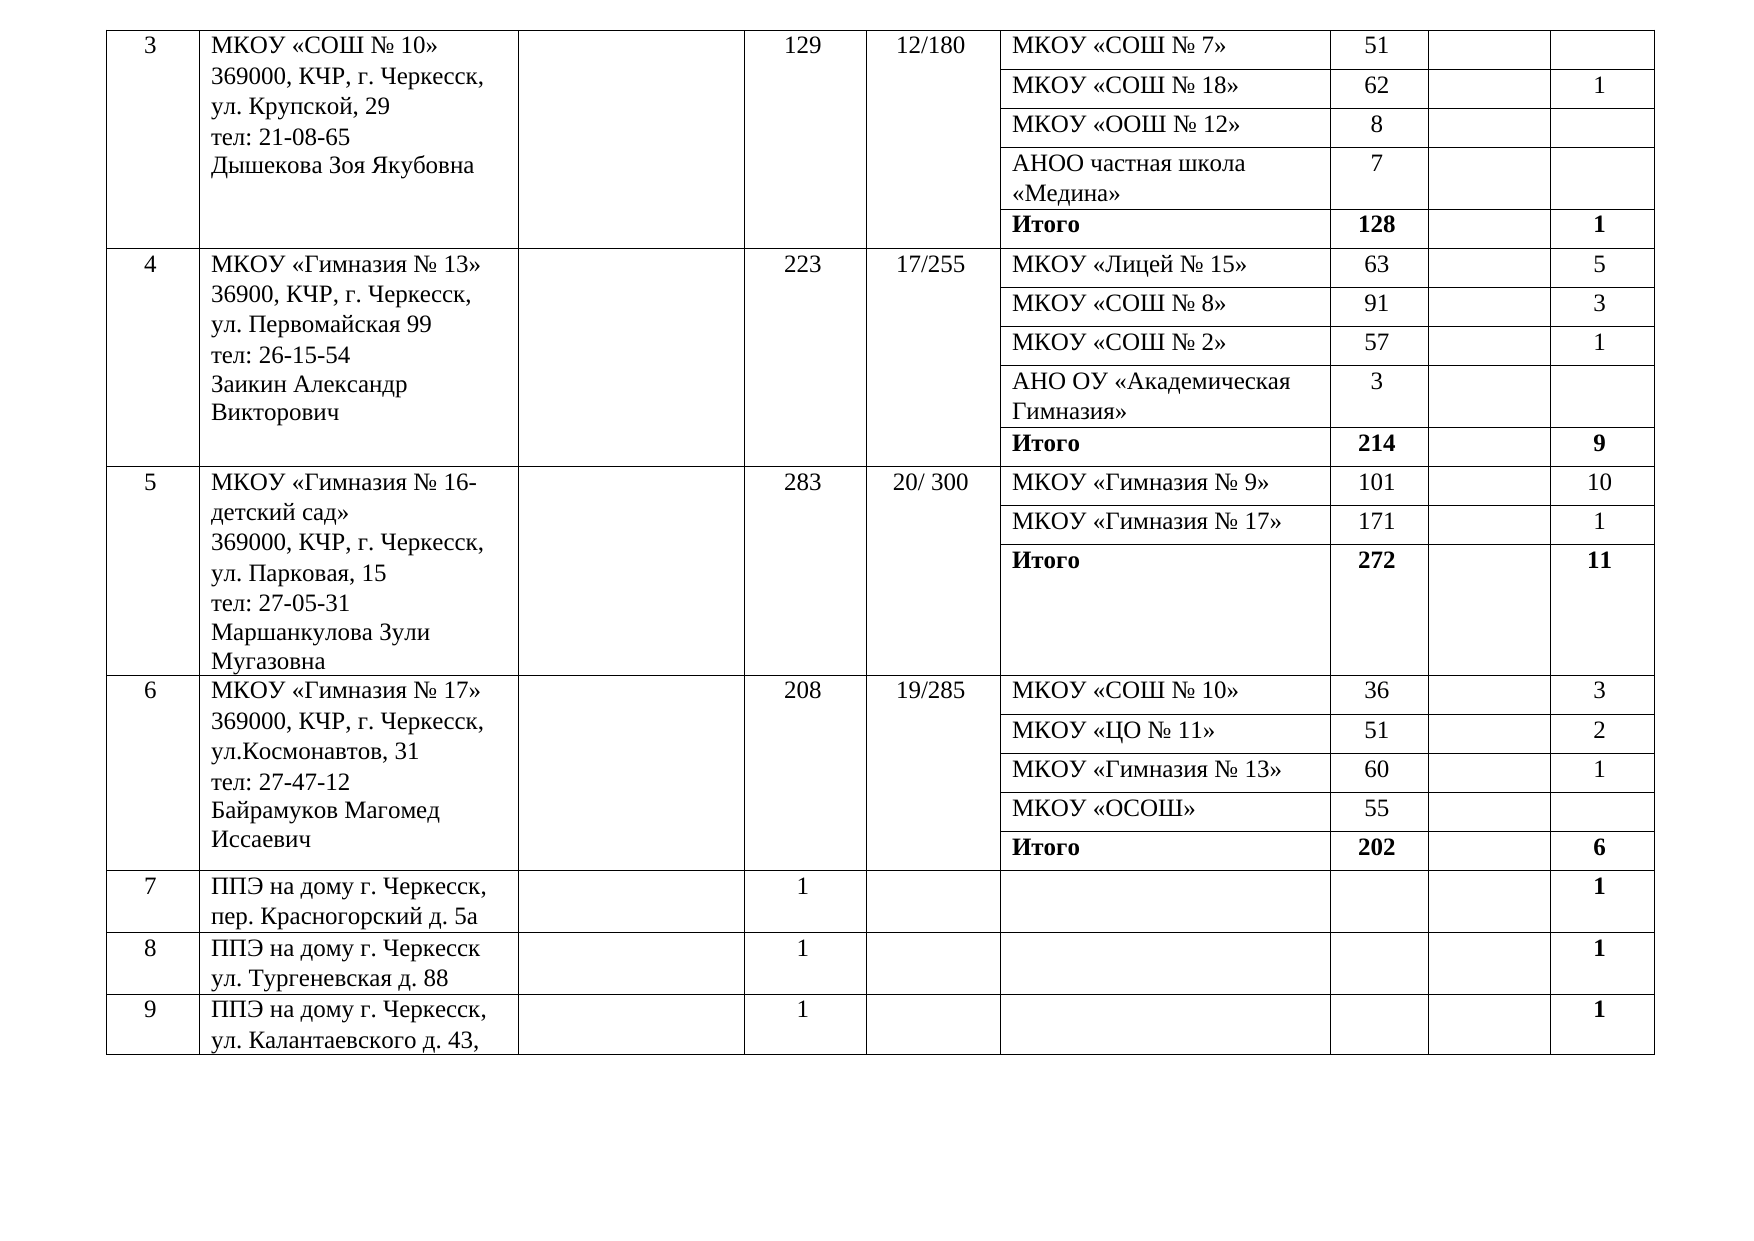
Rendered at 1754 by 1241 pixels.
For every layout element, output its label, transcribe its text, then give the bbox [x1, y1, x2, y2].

table_cell 11 [1551, 545, 1654, 674]
table_cell 1 [1551, 754, 1654, 792]
table_cell Итого [1001, 210, 1330, 248]
table_cell ППЭ на дому г. Черкесск, пер. Красногорский д. 5а [200, 871, 518, 932]
table_cell МКОУ «ОСОШ» [1001, 793, 1330, 831]
table_cell 283 [745, 467, 866, 674]
table_cell МКОУ «Гимназия № 17» [1001, 506, 1330, 544]
table_cell [519, 249, 744, 466]
table_cell 7 [1331, 148, 1428, 208]
table_cell 202 [1331, 832, 1428, 870]
table_cell [1429, 545, 1550, 674]
table_cell МКОУ «ООШ № 12» [1001, 109, 1330, 147]
table_cell 2 [1551, 715, 1654, 753]
table_cell [1429, 148, 1550, 208]
table_cell 36 [1331, 676, 1428, 714]
table_cell 5 [107, 467, 199, 674]
table_cell ППЭ на дому г. Черкесск ул. Тургеневская д. 88 [200, 933, 518, 993]
table_cell АНОО частная школа «Медина» [1001, 148, 1330, 208]
table_cell 223 [745, 249, 866, 466]
table_cell 3 [107, 31, 199, 248]
table_cell 1 [745, 871, 866, 932]
table_cell МКОУ «СОШ № 10» 369000, КЧР, г. Черкесск, ул. Крупской, 29 тел: 21-08-65 Дышекова Зоя Якубовна [200, 31, 518, 248]
table_cell МКОУ «Гимназия № 16-детский сад» 369000, КЧР, г. Черкесск, ул. Парковая, 15 тел: 27-05-31 Маршанкулова Зули Мугазовна [200, 467, 518, 674]
table_cell 51 [1331, 715, 1428, 753]
table_cell 3 [1551, 288, 1654, 326]
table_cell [200, 995, 518, 1054]
table_cell 128 [1331, 210, 1428, 248]
table_cell [1429, 506, 1550, 544]
table_cell [1429, 832, 1550, 870]
table_cell 55 [1331, 793, 1428, 831]
table_cell 8 [1331, 109, 1428, 147]
table_cell [1001, 871, 1330, 932]
table_cell 3 [1331, 366, 1428, 427]
table_cell [1429, 467, 1550, 505]
table_cell 6 [107, 676, 199, 870]
table_cell 7 [107, 871, 199, 932]
table_cell [1429, 676, 1550, 714]
table_cell [1551, 366, 1654, 427]
table_cell 12/180 [867, 31, 1000, 248]
table_cell [1429, 871, 1550, 932]
table_cell [1429, 70, 1550, 108]
table_cell 1 [745, 933, 866, 993]
table_cell [1551, 148, 1654, 208]
table_cell 17/255 [867, 249, 1000, 466]
table_cell МКОУ «Лицей № 15» [1001, 249, 1330, 287]
table_cell 3 [1551, 676, 1654, 714]
table_cell 208 [745, 676, 866, 870]
table_cell МКОУ «СОШ № 8» [1001, 288, 1330, 326]
table_cell 129 [745, 31, 866, 248]
table_cell [1429, 109, 1550, 147]
table_cell [1001, 933, 1330, 993]
table_cell [1429, 428, 1550, 466]
table_cell [519, 995, 744, 1054]
table_cell 20/ 300 [867, 467, 1000, 674]
table_cell [867, 995, 1000, 1054]
table_cell МКОУ «Гимназия № 9» [1001, 467, 1330, 505]
table_cell 91 [1331, 288, 1428, 326]
table_cell [1429, 210, 1550, 248]
table_cell [1001, 995, 1330, 1054]
table_cell 1 [1551, 871, 1654, 932]
table_cell Итого [1001, 832, 1330, 870]
table_cell Итого [1001, 428, 1330, 466]
table_cell 272 [1331, 545, 1428, 674]
table_cell [1331, 933, 1428, 993]
table_cell МКОУ «СОШ № 18» [1001, 70, 1330, 108]
table_cell МКОУ «Гимназия № 13» 36900, КЧР, г. Черкесск, ул. Первомайская 99 тел: 26-15-54 Заикин Александр Викторович [200, 249, 518, 466]
table_cell [519, 31, 744, 248]
table_cell 1 [745, 995, 866, 1054]
table_cell АНО ОУ «Академическая Гимназия» [1001, 366, 1330, 427]
table_cell 19/285 [867, 676, 1000, 870]
table_cell 9 [107, 995, 199, 1054]
table_cell [519, 871, 744, 932]
table_cell [1429, 933, 1550, 993]
table_cell 101 [1331, 467, 1428, 505]
table_cell 171 [1331, 506, 1428, 544]
table_cell 8 [107, 933, 199, 993]
table_cell 60 [1331, 754, 1428, 792]
table_cell 1 [1551, 995, 1654, 1054]
table_cell [1429, 249, 1550, 287]
table_cell 214 [1331, 428, 1428, 466]
table_cell МКОУ «ЦО № 11» [1001, 715, 1330, 753]
table_cell [1331, 871, 1428, 932]
table_cell 1 [1551, 327, 1654, 365]
table_cell МКОУ «Гимназия № 17» 369000, КЧР, г. Черкесск, ул.Космонавтов, 31 тел: 27-47-12 Байрамуков Магомед Иссаевич [200, 676, 518, 870]
table_cell [1429, 366, 1550, 427]
table_cell [519, 933, 744, 993]
table_cell Итого [1001, 545, 1330, 674]
table_cell [1551, 109, 1654, 147]
table_cell [867, 933, 1000, 993]
table_cell 63 [1331, 249, 1428, 287]
table_cell [1331, 995, 1428, 1054]
table_cell 57 [1331, 327, 1428, 365]
table_cell 1 [1551, 70, 1654, 108]
table_cell 1 [1551, 210, 1654, 248]
table_cell [1429, 288, 1550, 326]
table_cell [1429, 754, 1550, 792]
table_cell [519, 467, 744, 674]
table_cell [1429, 715, 1550, 753]
table_cell [1429, 793, 1550, 831]
table_cell 10 [1551, 467, 1654, 505]
table_cell МКОУ «СОШ № 7» [1001, 31, 1330, 69]
table_cell 62 [1331, 70, 1428, 108]
table_cell МКОУ «Гимназия № 13» [1001, 754, 1330, 792]
table_cell [867, 871, 1000, 932]
table_cell 4 [107, 249, 199, 466]
table_cell 5 [1551, 249, 1654, 287]
table_cell 6 [1551, 832, 1654, 870]
table_cell [1429, 327, 1550, 365]
table_cell МКОУ «СОШ № 10» [1001, 676, 1330, 714]
table_cell МКОУ «СОШ № 2» [1001, 327, 1330, 365]
table_cell [519, 676, 744, 870]
table_cell 1 [1551, 506, 1654, 544]
table_cell 51 [1331, 31, 1428, 69]
table_cell 9 [1551, 428, 1654, 466]
table_cell 1 [1551, 933, 1654, 993]
table_cell [1551, 793, 1654, 831]
table_cell [1429, 995, 1550, 1054]
table_cell [1551, 31, 1654, 69]
table_cell [1429, 31, 1550, 69]
